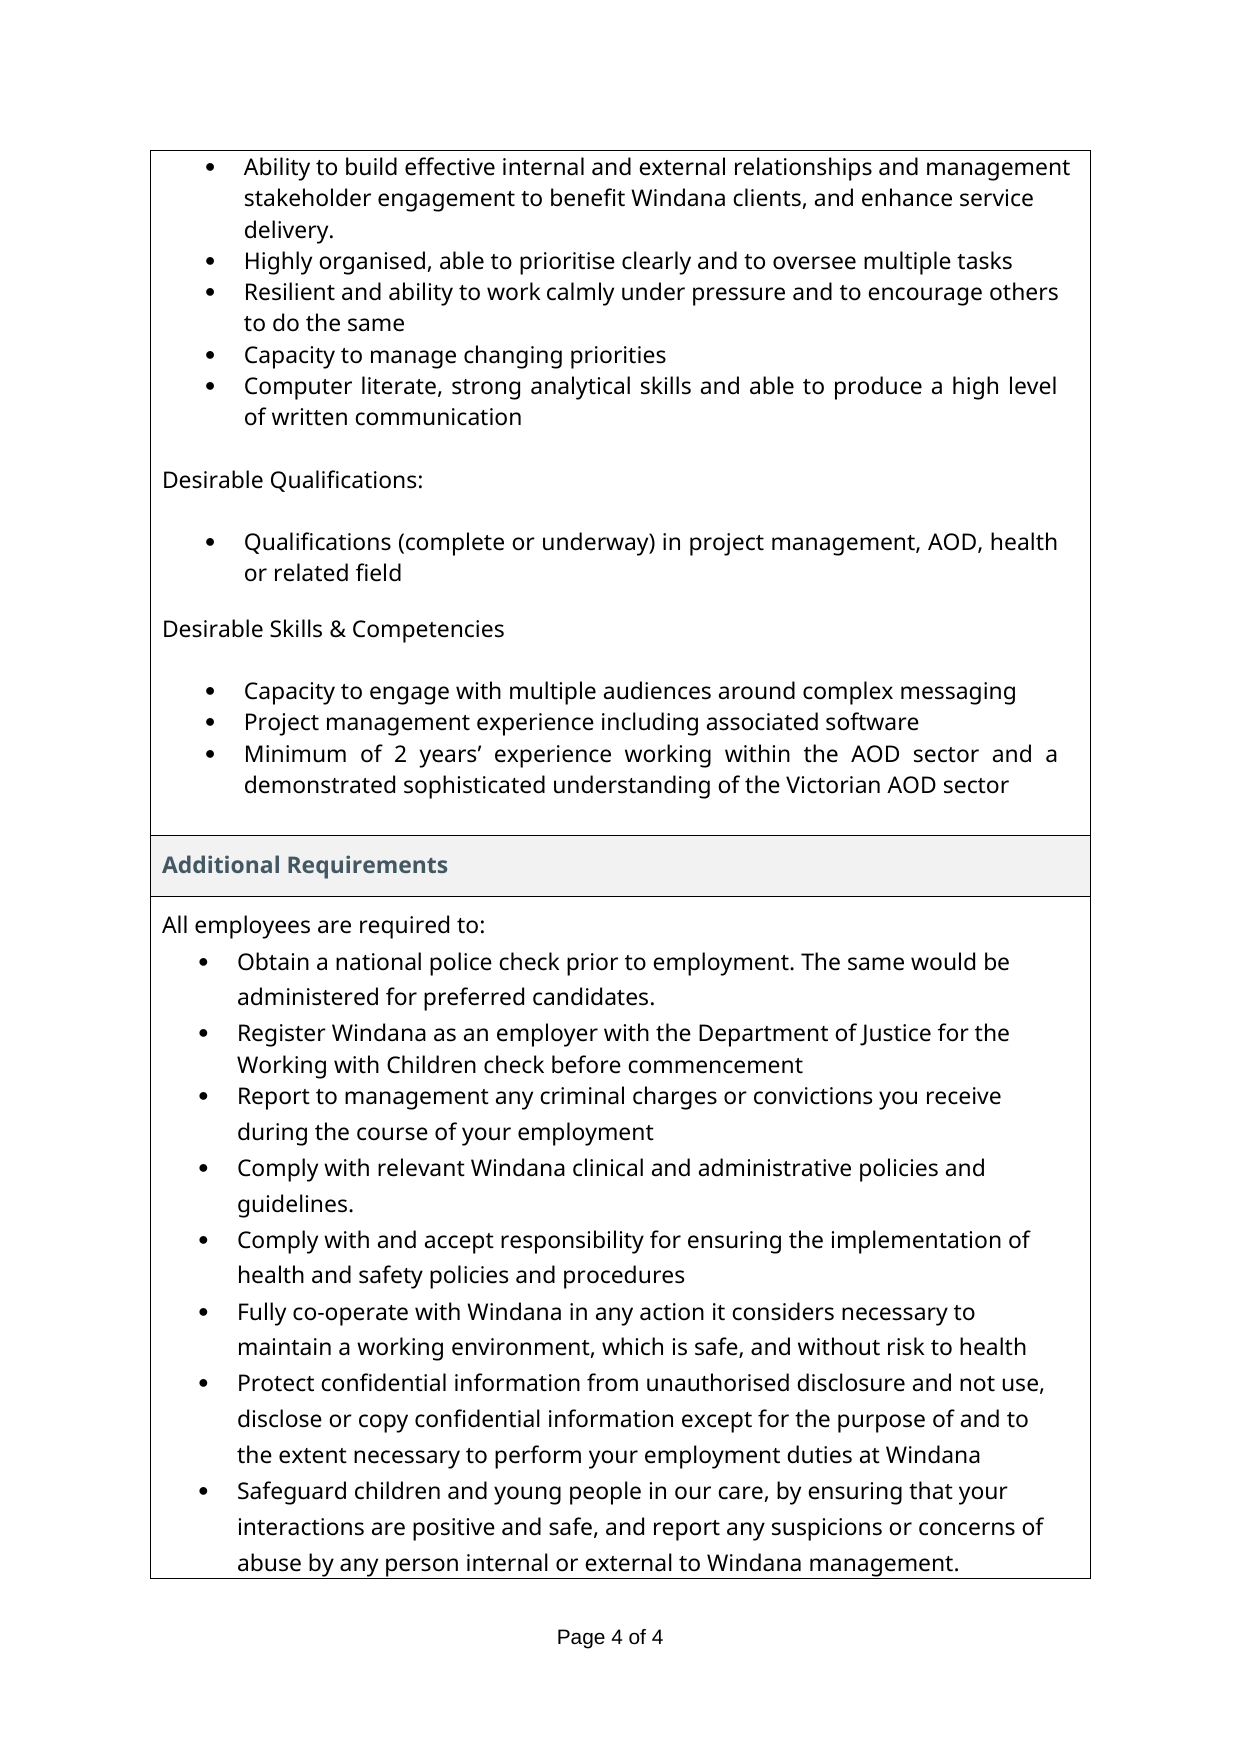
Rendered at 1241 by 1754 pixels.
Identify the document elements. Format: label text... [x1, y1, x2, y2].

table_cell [151, 151, 1090, 835]
table_cell Additional Requirements [151, 836, 1090, 896]
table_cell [151, 897, 1090, 1578]
